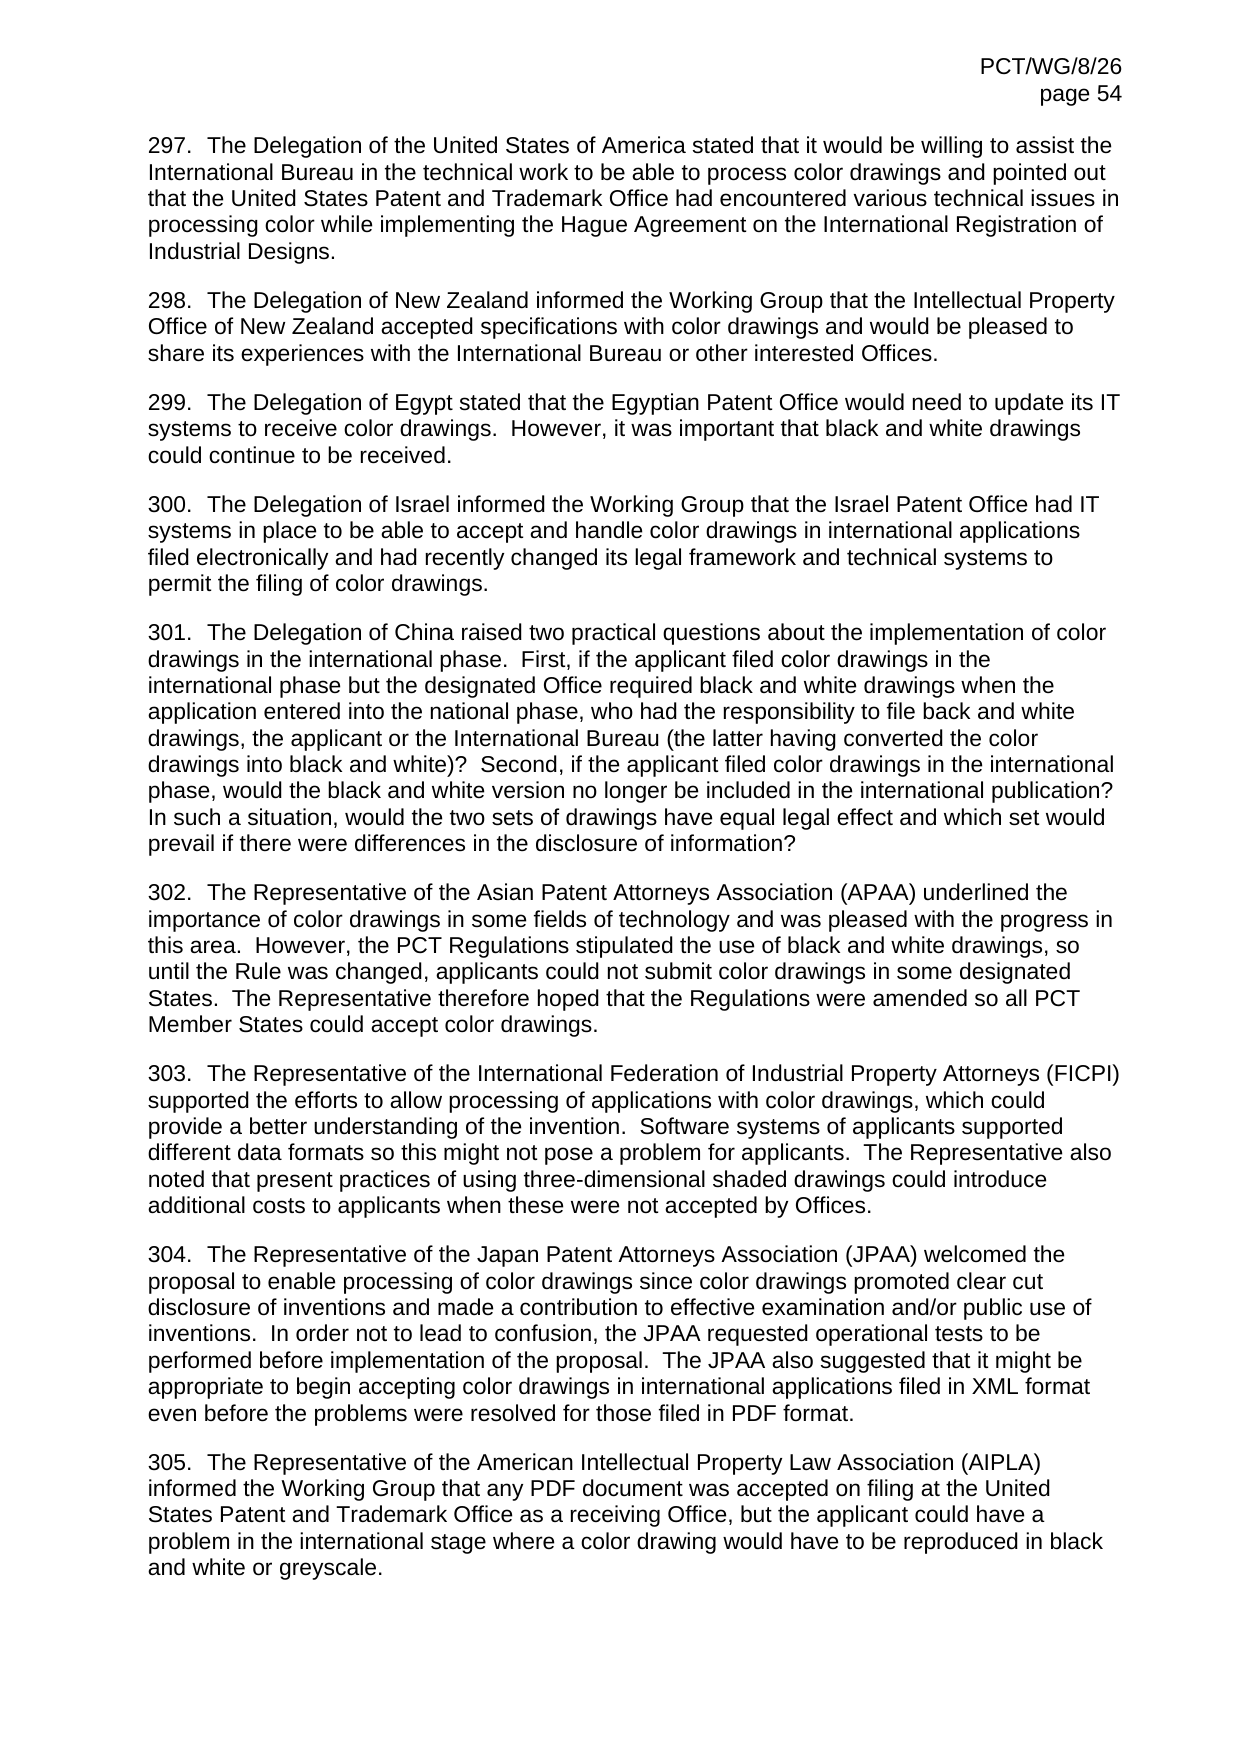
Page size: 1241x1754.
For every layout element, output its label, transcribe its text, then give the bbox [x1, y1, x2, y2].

text The Delegation of Egypt stated that the Egyptian Patent Office would need to update its IT systems to receive color drawings. However, it was important that black and white drawings could continue to be received. [148, 389, 1122, 468]
text The Delegation of New Zealand informed the Working Group that the Intellectual Property Office of New Zealand accepted specifications with color drawings and would be pleased to share its experiences with the International Bureau or other interested Offices. [148, 287, 1122, 366]
text The Delegation of China raised two practical questions about the implementation of color drawings in the international phase. First, if the applicant filed color drawings in the international phase but the designated Office required black and white drawings when the application entered into the national phase, who had the responsibility to file back and white drawings, the applicant or the International Bureau (the latter having converted the color drawings into black and white)? Second, if the applicant filed color drawings in the international phase, would the black and white version no longer be included in the international publication? In such a situation, would the two sets of drawings have equal legal effect and which set would prevail if there were differences in the disclosure of information? [148, 619, 1122, 856]
text The Representative of the International Federation of Industrial Property Attorneys (FICPI) supported the efforts to allow processing of applications with color drawings, which could provide a better understanding of the invention. Software systems of applicants supported different data formats so this might not pose a problem for applicants. The Representative also noted that present practices of using three-dimensional shaded drawings could introduce additional costs to applicants when these were not accepted by Offices. [148, 1060, 1122, 1218]
text The Delegation of Israel informed the Working Group that the Israel Patent Office had IT systems in place to be able to accept and handle color drawings in international applications filed electronically and had recently changed its legal framework and technical systems to permit the filing of color drawings. [148, 491, 1122, 596]
text The Representative of the American Intellectual Property Law Association (AIPLA) informed the Working Group that any PDF document was accepted on filing at the United States Patent and Trademark Office as a receiving Office, but the applicant could have a problem in the international stage where a color drawing would have to be reproduced in black and white or greyscale. [148, 1449, 1122, 1581]
text The Representative of the Asian Patent Attorneys Association (APAA) underlined the importance of color drawings in some fields of technology and was pleased with the progress in this area. However, the PCT Regulations stipulated the use of black and white drawings, so until the Rule was changed, applicants could not submit color drawings in some designated States. The Representative therefore hoped that the Regulations were amended so all PCT Member States could accept color drawings. [148, 879, 1122, 1037]
text The Delegation of the United States of America stated that it would be willing to assist the International Bureau in the technical work to be able to process color drawings and pointed out that the United States Patent and Trademark Office had encountered various technical issues in processing color while implementing the Hague Agreement on the International Registration of Industrial Designs. [148, 132, 1122, 264]
text The Representative of the Japan Patent Attorneys Association (JPAA) welcomed the proposal to enable processing of color drawings since color drawings promoted clear cut disclosure of inventions and made a contribution to effective examination and/or public use of inventions. In order not to lead to confusion, the JPAA requested operational tests to be performed before implementation of the proposal. The JPAA also suggested that it might be appropriate to begin accepting color drawings in international applications filed in XML format even before the problems were resolved for those filed in PDF format. [148, 1241, 1122, 1426]
